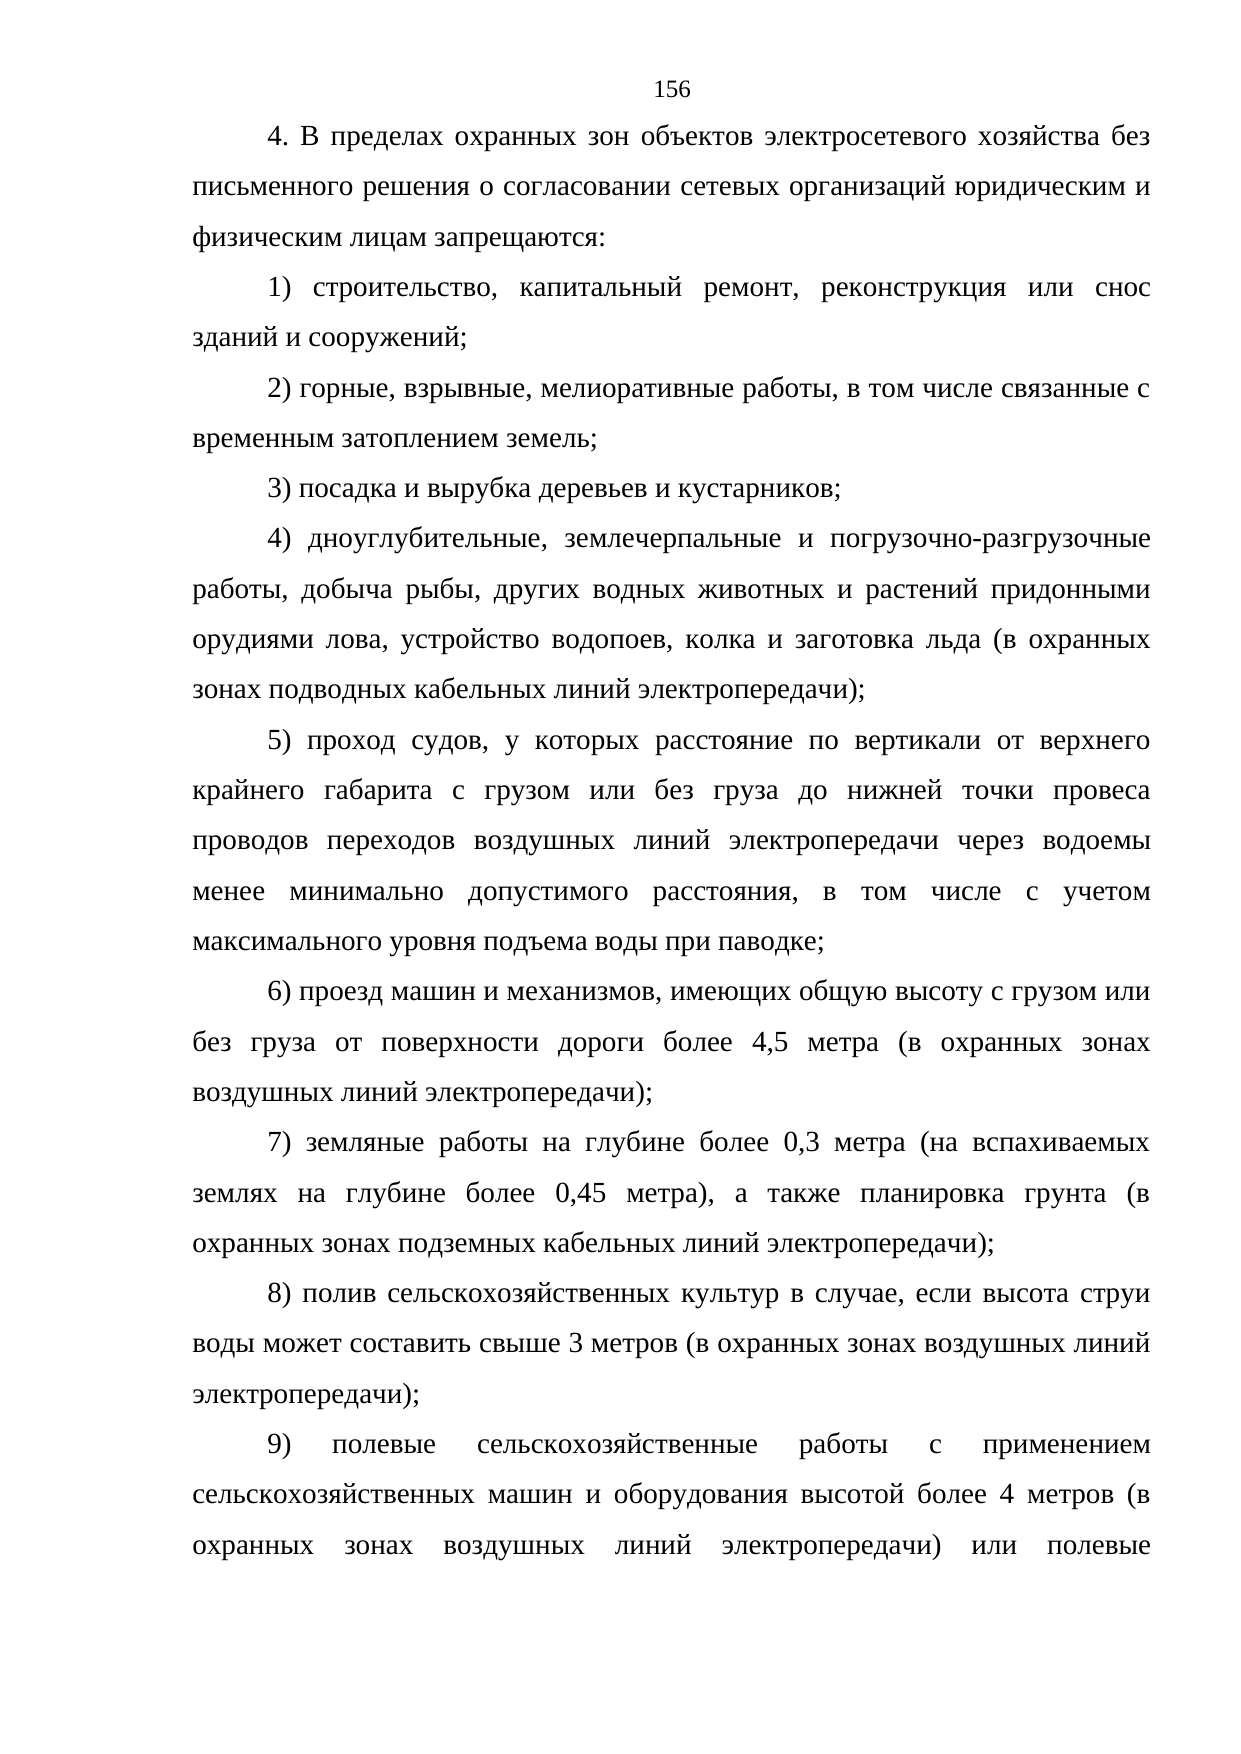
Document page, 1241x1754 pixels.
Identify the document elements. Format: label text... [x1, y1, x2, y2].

text 4. В пределах охранных зон объектов электросетевого хозяйства без письменного решения о согласовании сетевых организаций юридическим и физическим лицам запрещаются: [192, 118, 1152, 252]
text 2) горные, взрывные, мелиоративные работы, в том числе связанные с временным затоплением земель; [192, 370, 1152, 453]
text 3) посадка и вырубка деревьев и кустарников; [192, 470, 1152, 504]
text 7) земляные работы на глубине более 0,3 метра (на вспахиваемых землях на глубине более 0,45 метра), а также планировка грунта (в охранных зонах подземных кабельных линий электропередачи); [192, 1124, 1152, 1258]
text 6) проезд машин и механизмов, имеющих общую высоту с грузом или без груза от поверхности дороги более 4,5 метра (в охранных зонах воздушных линий электропередачи); [192, 973, 1152, 1108]
text 4) дноуглубительные, землечерпальные и погрузочно-разгрузочные работы, добыча рыбы, других водных животных и растений придонными орудиями лова, устройство водопоев, колка и заготовка льда (в охранных зонах подводных кабельных линий электропередачи); [192, 521, 1152, 705]
text 8) полив сельскохозяйственных культур в случае, если высота струи воды может составить свыше 3 метров (в охранных зонах воздушных линий электропередачи); [192, 1275, 1152, 1409]
text 1) строительство, капитальный ремонт, реконструкция или снос зданий и сооружений; [192, 269, 1152, 353]
text 5) проход судов, у которых расстояние по вертикали от верхнего крайнего габарита с грузом или без груза до нижней точки провеса проводов переходов воздушных линий электропередачи через водоемы менее минимально допустимого расстояния, в том числе с учетом максимального уровня подъема воды при паводке; [192, 722, 1152, 957]
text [192, 1426, 1152, 1560]
